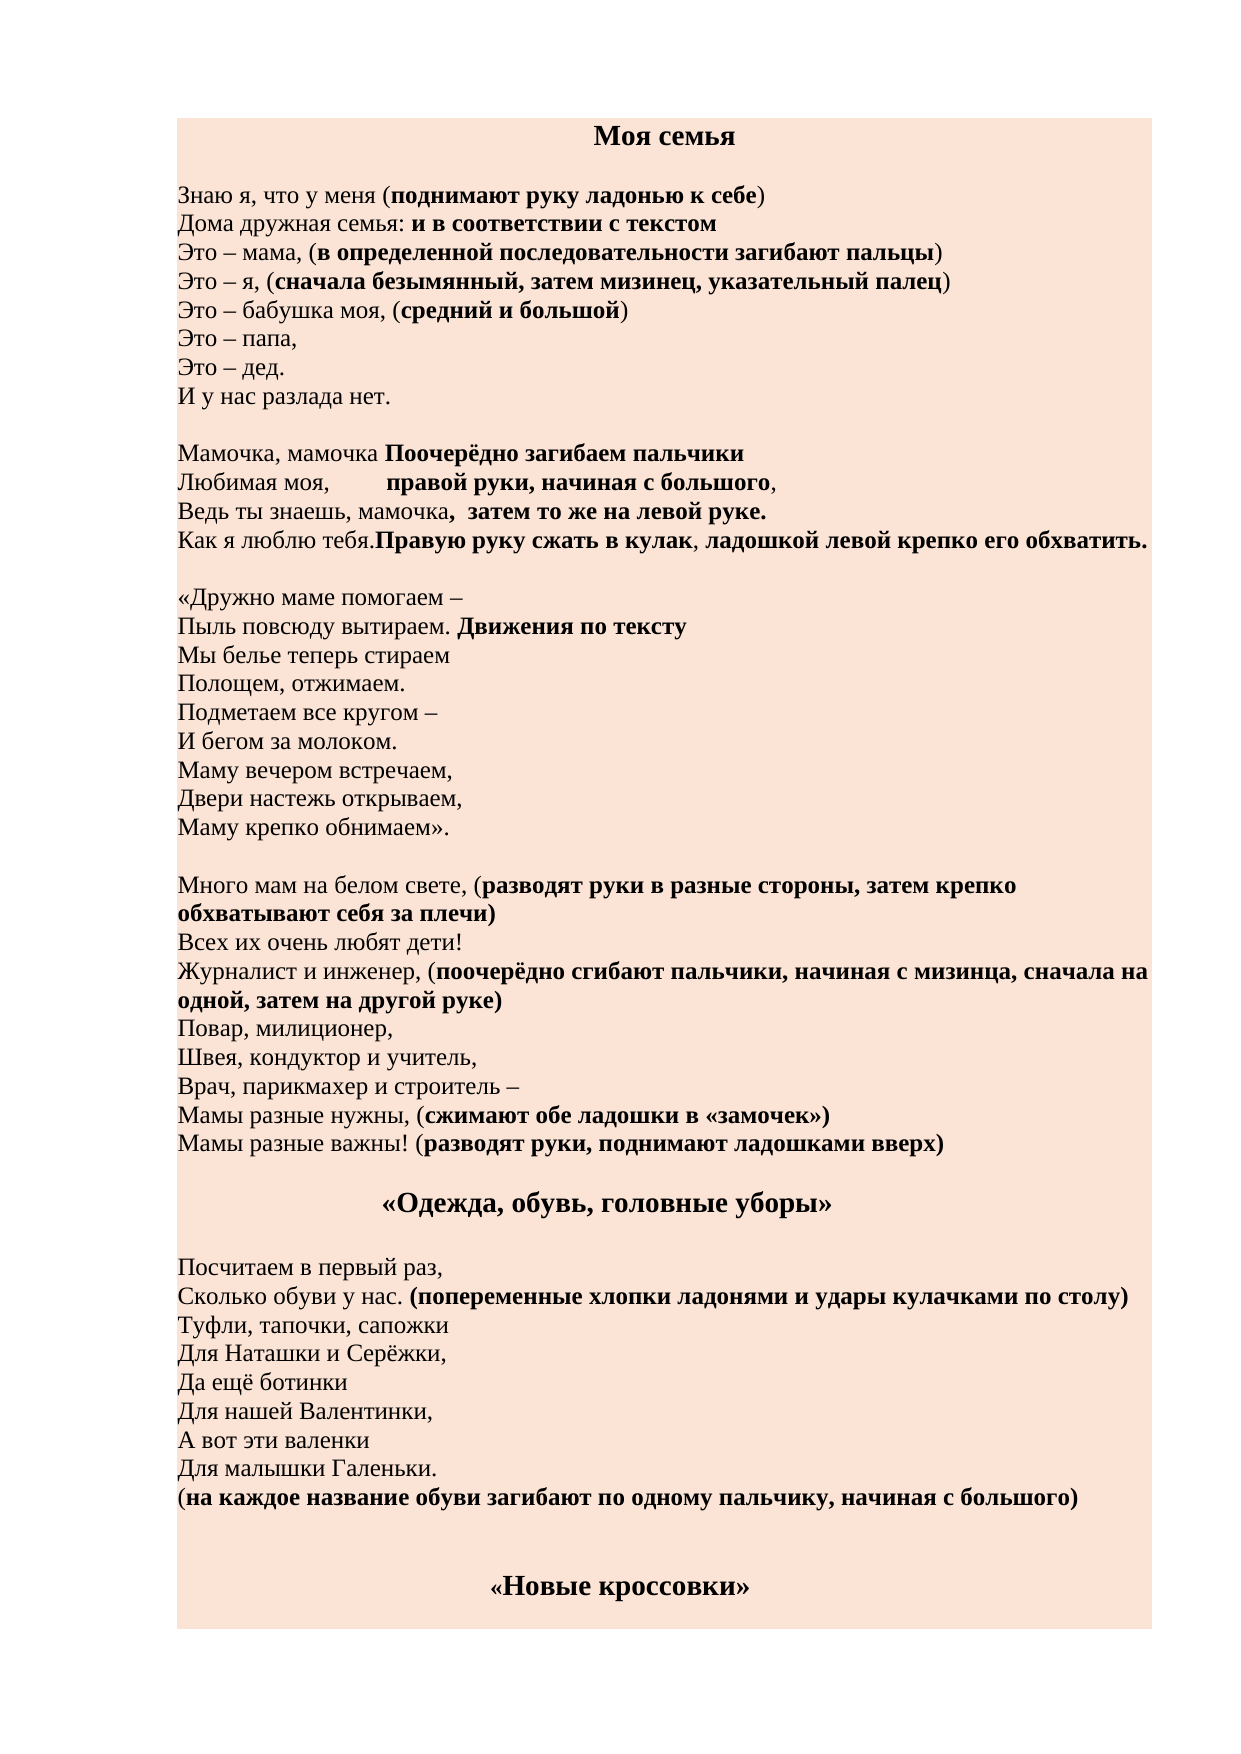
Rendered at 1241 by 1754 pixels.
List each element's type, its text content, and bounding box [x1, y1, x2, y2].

text «Одежда, обувь, головные уборы» Посчитаем в первый раз, Сколько обуви у нас. (попеременные хлопки ладонями и удары кулачками по столу) Туфли, тапочки, сапожки Для Наташки и Серёжки, Да ещё ботинки Для нашей Валентинки, А вот эти валенки Для малышки Галеньки. (на каждое название обуви загибают по одному пальчику, начиная с большого) [177, 1185, 1152, 1539]
text Моя семья [177, 118, 1152, 180]
text «Новые кроссовки» [177, 1568, 1152, 1629]
text Знаю я, что у меня (поднимают руку ладонью к себе) Дома дружная семья: и в соответствии с текстом Это – мама, (в определенной последовательности загибают пальцы) Это – я, (сначала безымянный, затем мизинец, указательный палец) Это – бабушка моя, (средний и большой) Это – папа, Это – дед. И у нас разлада нет. Мамочка, мамочка Поочерёдно загибаем пальчики Любимая моя, правой руки, начиная с большого, Ведь ты знаешь, мамочка, затем то же на левой руке. Как я люблю тебя.Правую руку сжать в кулак, ладошкой левой крепко его обхватить. «Дружно маме помогаем – Пыль повсюду вытираем. Движения по тексту Мы белье теперь стираем Полощем, отжимаем. Подметаем все кругом – И бегом за молоком. Маму вечером встречаем, Двери настежь открываем, Маму крепко обнимаем». Много мам на белом свете, (разводят руки в разные стороны, затем крепко обхватывают себя за плечи) Всех их очень любят дети! Журналист и инженер, (поочерёдно сгибают пальчики, начиная с мизинца, сначала на одной, затем на другой руке) Повар, милиционер, Швея, кондуктор и учитель, Врач, парикмахер и строитель – Мамы разные нужны, (сжимают обе ладошки в «замочек») Мамы разные важны! (разводят руки, поднимают ладошками вверх) [177, 180, 1152, 1185]
